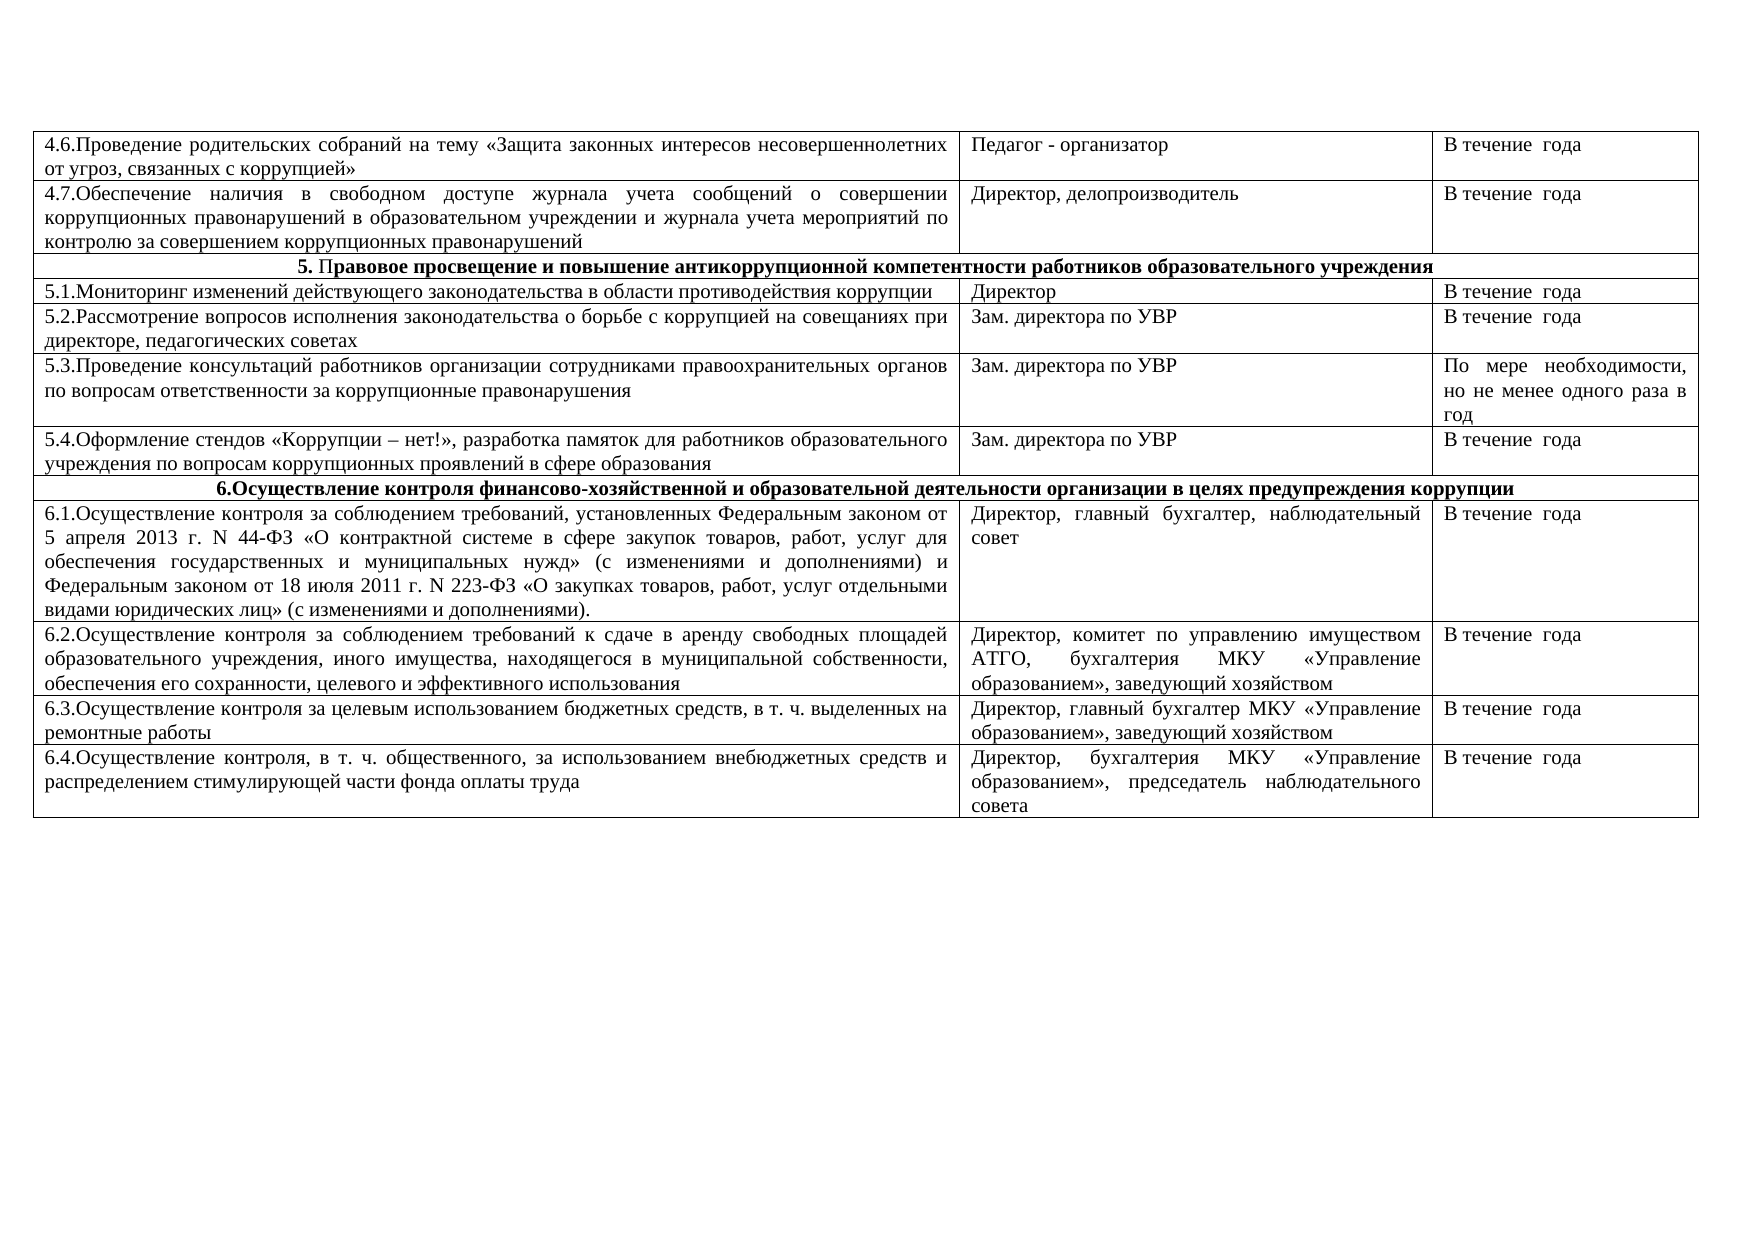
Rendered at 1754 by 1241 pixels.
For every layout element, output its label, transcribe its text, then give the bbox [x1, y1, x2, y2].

table_cell В течение года [1433, 696, 1698, 744]
table_header 4.6.Проведение родительских собраний на тему «Защита законных интересов несовершеннолетних от угроз, связанных с коррупцией» [34, 132, 959, 180]
table_cell В течение года [1433, 622, 1698, 694]
table_cell Зам. директора по УВР [960, 354, 1432, 426]
table_cell Директор [960, 279, 1432, 303]
table_cell 5.1.Мониторинг изменений действующего законодательства в области противодействия коррупции [34, 279, 959, 303]
table_header Педагог - организатор [960, 132, 1432, 180]
table_cell Директор, главный бухгалтер МКУ «Управление образованием», заведующий хозяйством [960, 696, 1432, 744]
table_cell 6.2.Осуществление контроля за соблюдением требований к сдаче в аренду свободных площадей образовательного учреждения, иного имущества, находящегося в муниципальной собственности, обеспечения его сохранности, целевого и эффективного использования [34, 622, 959, 694]
table_cell Зам. директора по УВР [960, 304, 1432, 352]
table_cell В течение года [1433, 181, 1698, 253]
table_cell Зам. директора по УВР [960, 427, 1432, 475]
table_cell 5. Правовое просвещение и повышение антикоррупционной компетентности работников образовательного учреждения [34, 254, 1698, 278]
table_cell Директор, главный бухгалтер, наблюдательный совет [960, 501, 1432, 621]
table_cell 6.Осуществление контроля финансово-хозяйственной и образовательной деятельности организации в целях предупреждения коррупции [34, 476, 1698, 500]
table_cell В течение года [1433, 427, 1698, 475]
table_cell Директор, комитет по управлению имуществом АТГО, бухгалтерия МКУ «Управление образованием», заведующий хозяйством [960, 622, 1432, 694]
table_cell Директор, бухгалтерия МКУ «Управление образованием», председатель наблюдательного совета [960, 745, 1432, 817]
table_cell В течение года [1433, 304, 1698, 352]
table_cell 4.7.Обеспечение наличия в свободном доступе журнала учета сообщений о совершении коррупционных правонарушений в образовательном учреждении и журнала учета мероприятий по контролю за совершением коррупционных правонарушений [34, 181, 959, 253]
table_cell В течение года [1433, 501, 1698, 621]
table_cell 5.2.Рассмотрение вопросов исполнения законодательства о борьбе с коррупцией на совещаниях при директоре, педагогических советах [34, 304, 959, 352]
table_cell 6.3.Осуществление контроля за целевым использованием бюджетных средств, в т. ч. выделенных на ремонтные работы [34, 696, 959, 744]
table_cell 5.4.Оформление стендов «Коррупции – нет!», разработка памяток для работников образовательного учреждения по вопросам коррупционных проявлений в сфере образования [34, 427, 959, 475]
table_cell 6.1.Осуществление контроля за соблюдением требований, установленных Федеральным законом от 5 апреля 2013 г. N 44-ФЗ «О контрактной системе в сфере закупок товаров, работ, услуг для обеспечения государственных и муниципальных нужд» (с изменениями и дополнениями) и Федеральным законом от 18 июля 2011 г. N 223-ФЗ «О закупках товаров, работ, услуг отдельными видами юридических лиц» (с изменениями и дополнениями). [34, 501, 959, 621]
table_cell В течение года [1433, 745, 1698, 817]
table_cell 6.4.Осуществление контроля, в т. ч. общественного, за использованием внебюджетных средств и распределением стимулирующей части фонда оплаты труда [34, 745, 959, 817]
table_cell По мере необходимости, но не менее одного раза в год [1433, 354, 1698, 426]
table_cell В течение года [1433, 279, 1698, 303]
table_cell Директор, делопроизводитель [960, 181, 1432, 253]
table_cell 5.3.Проведение консультаций работников организации сотрудниками правоохранительных органов по вопросам ответственности за коррупционные правонарушения [34, 354, 959, 426]
table_header В течение года [1433, 132, 1698, 180]
